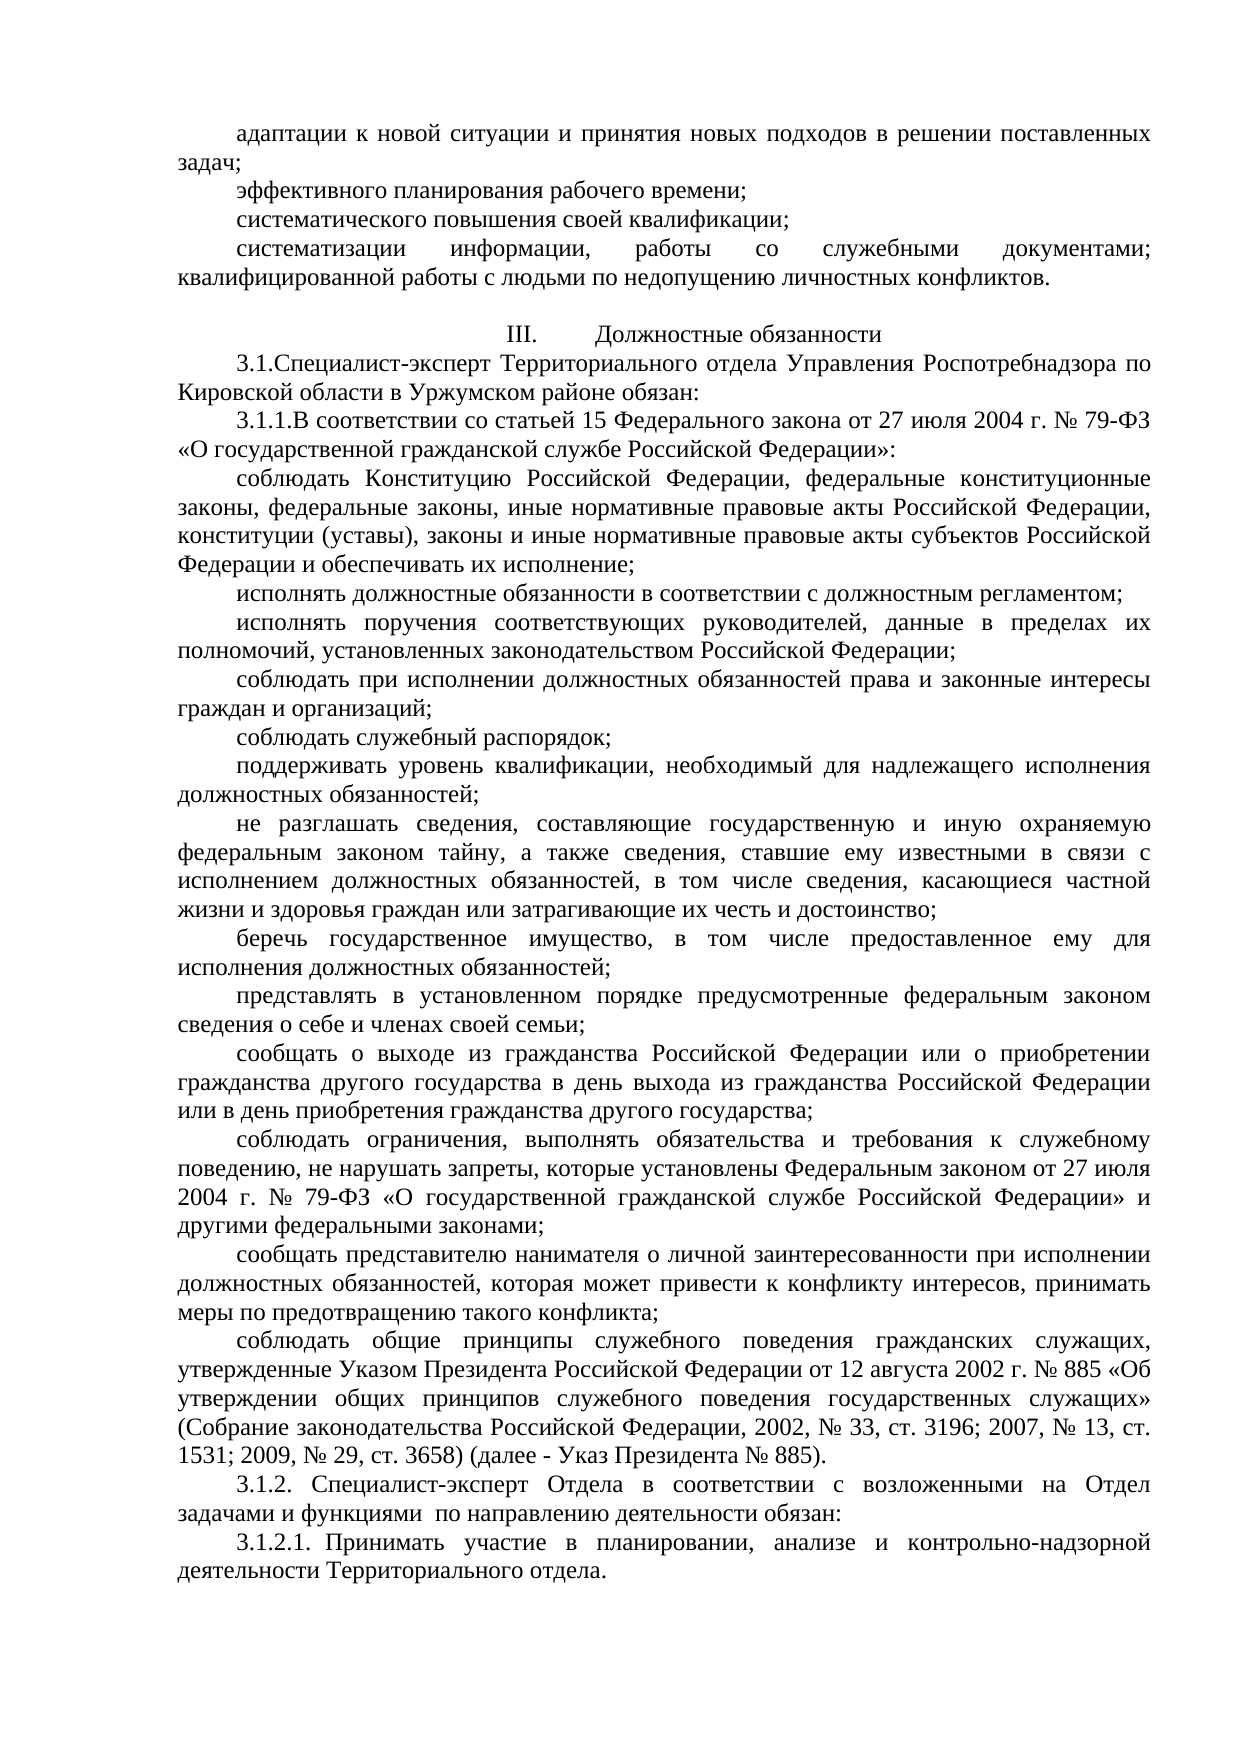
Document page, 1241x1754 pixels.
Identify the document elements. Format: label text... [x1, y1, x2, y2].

text 3.1.2. Специалист-эксперт Отдела в соответствии с возложенными на Отдел задачами и функциями по направлению деятельности обязан: [177, 1469, 1152, 1527]
text соблюдать общие принципы служебного поведения гражданских служащих, утвержденные Указом Президента Российской Федерации от 12 августа 2002 г. № 885 «Об утверждении общих принципов служебного поведения государственных служащих» (Собрание законодательства Российской Федерации, 2002, № 33, ст. 3196; 2007, № 13, ст. 1531; 2009, № 29, ст. 3658) (далее - Указ Президента № 885). [177, 1326, 1152, 1469]
text систематического повышения своей квалификации; [177, 204, 1152, 233]
text эффективного планирования рабочего времени; [177, 176, 1152, 204]
text беречь государственное имущество, в том числе предоставленное ему для исполнения должностных обязанностей; [177, 923, 1152, 981]
list Должностные обязанности [177, 319, 1152, 348]
text исполнять поручения соответствующих руководителей, данные в пределах их полномочий, установленных законодательством Российской Федерации; [177, 607, 1152, 664]
text сообщать о выходе из гражданства Российской Федерации или о приобретении гражданства другого государства в день выхода из гражданства Российской Федерации или в день приобретения гражданства другого государства; [177, 1038, 1152, 1124]
text соблюдать при исполнении должностных обязанностей права и законные интересы граждан и организаций; [177, 664, 1152, 722]
text адаптации к новой ситуации и принятия новых подходов в решении поставленных задач; [177, 118, 1152, 176]
text представлять в установленном порядке предусмотренные федеральным законом сведения о себе и членах своей семьи; [177, 981, 1152, 1038]
text поддерживать уровень квалификации, необходимый для надлежащего исполнения должностных обязанностей; [177, 751, 1152, 808]
text систематизации информации, работы со служебными документами; квалифицированной работы с людьми по недопущению личностных конфликтов. [177, 233, 1152, 291]
text сообщать представителю нанимателя о личной заинтересованности при исполнении должностных обязанностей, которая может привести к конфликту интересов, принимать меры по предотвращению такого конфликта; [177, 1239, 1152, 1326]
list Принимать участие в планировании, анализе и контрольно-надзорной деятельности Территориального отдела. [177, 1527, 1152, 1584]
text 3.1.Специалист-эксперт Территориального отдела Управления Роспотребнадзора по Кировской области в Уржумском районе обязан: [177, 348, 1152, 406]
text исполнять должностные обязанности в соответствии с должностным регламентом; [177, 578, 1152, 607]
text соблюдать служебный распорядок; [177, 722, 1152, 751]
text не разглашать сведения, составляющие государственную и иную охраняемую федеральным законом тайну, а также сведения, ставшие ему известными в связи с исполнением должностных обязанностей, в том числе сведения, касающиеся частной жизни и здоровья граждан или затрагивающие их честь и достоинство; [177, 808, 1152, 923]
text соблюдать ограничения, выполнять обязательства и требования к служебному поведению, не нарушать запреты, которые установлены Федеральным законом от 27 июля 2004 г. № 79-ФЗ «О государственной гражданской службе Российской Федерации» и другими федеральными законами; [177, 1124, 1152, 1239]
text 3.1.1.В соответствии со статьей 15 Федерального закона от 27 июля 2004 г. № 79-ФЗ «О государственной гражданской службе Российской Федерации»: [177, 406, 1152, 463]
text соблюдать Конституцию Российской Федерации, федеральные конституционные законы, федеральные законы, иные нормативные правовые акты Российской Федерации, конституции (уставы), законы и иные нормативные правовые акты субъектов Российской Федерации и обеспечивать их исполнение; [177, 463, 1152, 578]
